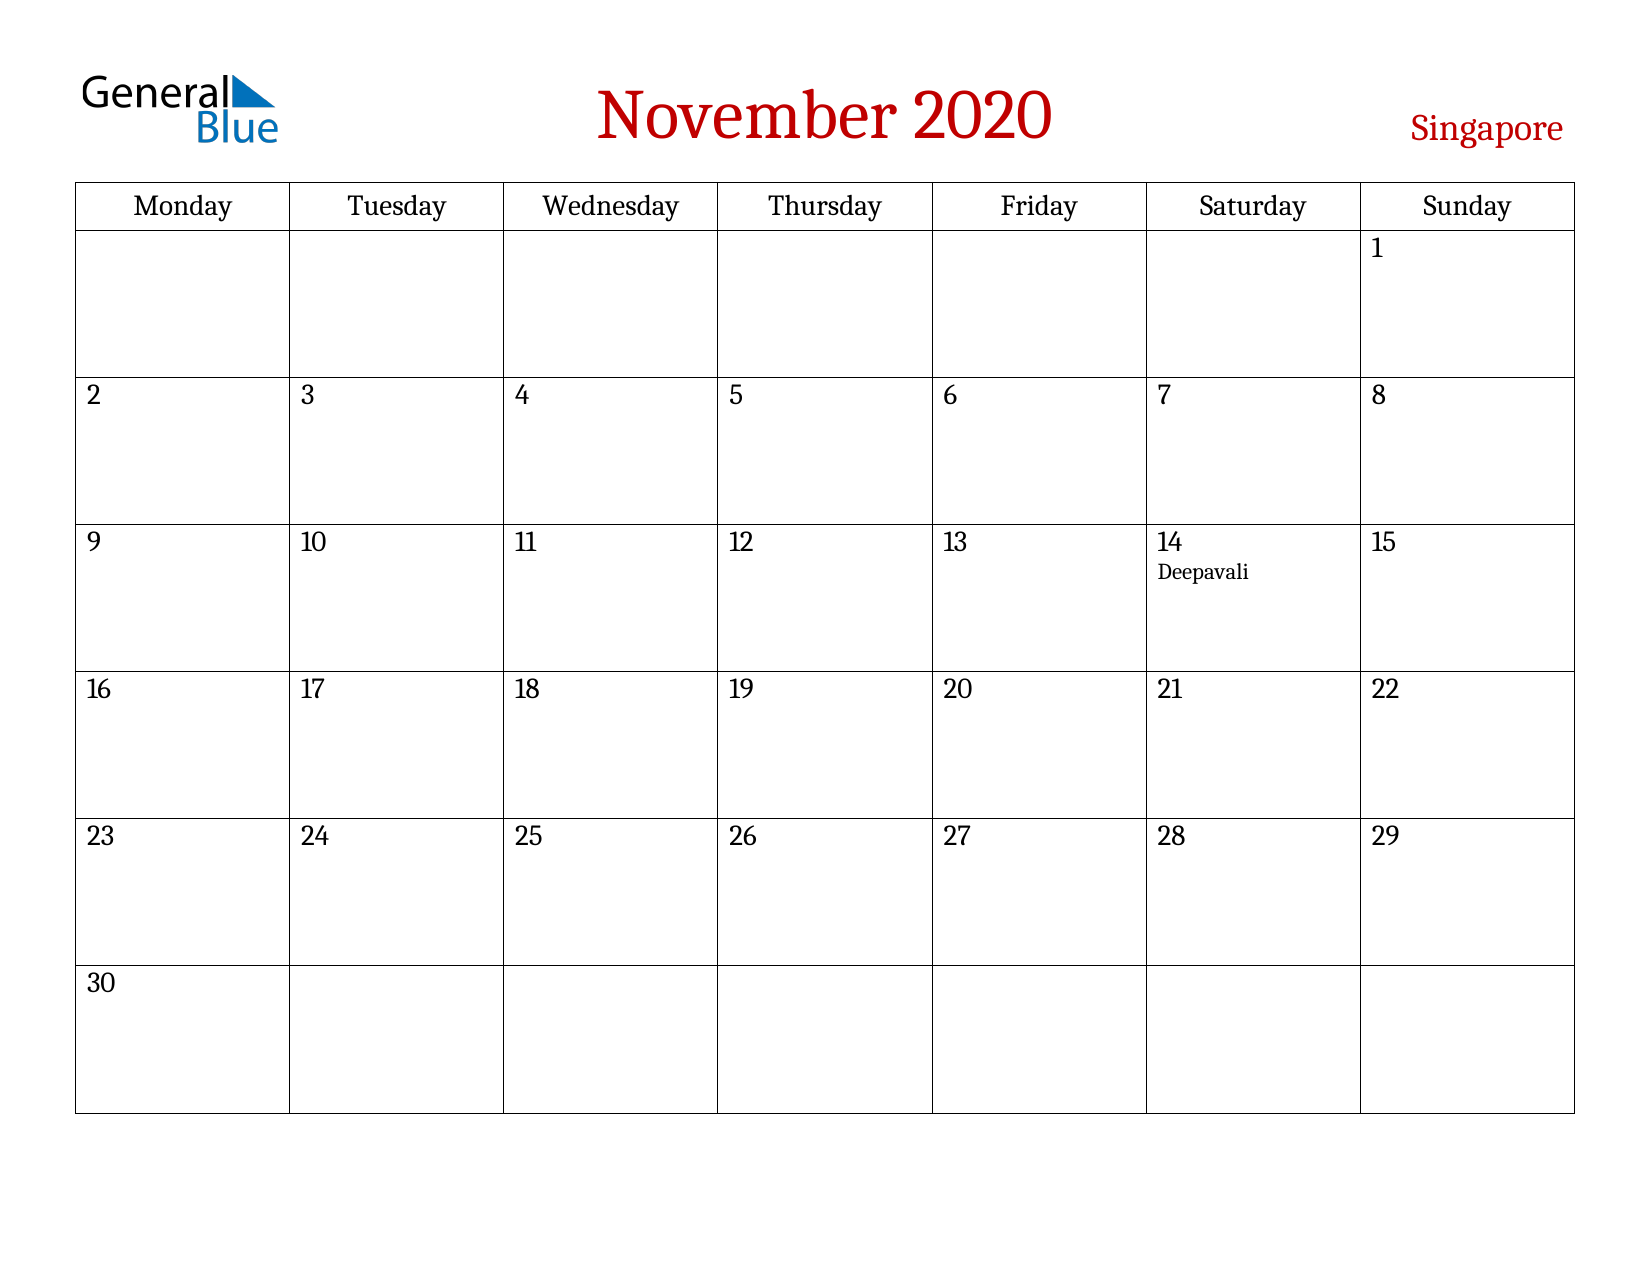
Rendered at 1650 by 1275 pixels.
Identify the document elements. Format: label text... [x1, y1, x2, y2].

table_cell 7 [1147, 378, 1360, 412]
table_cell [504, 265, 717, 377]
table_cell [76, 853, 289, 965]
table_cell [76, 231, 289, 264]
table_cell 2 [76, 378, 289, 412]
table_cell 23 [76, 819, 289, 853]
table_cell [718, 1000, 932, 1112]
table_cell Wednesday [504, 183, 717, 230]
table_cell [504, 706, 717, 818]
table_cell Tuesday [290, 183, 503, 230]
table_cell [933, 706, 1146, 818]
table_cell [504, 412, 717, 524]
table_cell [1361, 1000, 1574, 1112]
table_cell [718, 706, 932, 818]
table_cell [933, 412, 1146, 524]
table_cell 4 [504, 378, 717, 412]
table_cell 5 [718, 378, 932, 412]
table_cell [1361, 559, 1574, 671]
table_cell [504, 966, 717, 1000]
table_cell [290, 412, 503, 524]
table_cell [718, 412, 932, 524]
table_cell [504, 1000, 717, 1112]
table_cell [1147, 853, 1360, 965]
table_cell [933, 1000, 1146, 1112]
table_cell Saturday [1147, 183, 1360, 230]
table_cell Monday [76, 183, 289, 230]
table_cell 29 [1361, 819, 1574, 853]
table_header [76, 75, 503, 182]
table_cell Deepavali [1147, 559, 1360, 671]
table_cell [718, 265, 932, 377]
table_cell [718, 966, 932, 1000]
table_cell [290, 966, 503, 1000]
table_cell [76, 559, 289, 671]
table_cell 16 [76, 672, 289, 706]
table_cell 6 [933, 378, 1146, 412]
table_cell [718, 231, 932, 264]
table_cell [1361, 706, 1574, 818]
table_cell [718, 853, 932, 965]
table_cell [290, 231, 503, 264]
table_cell 24 [290, 819, 503, 853]
table_cell 10 [290, 525, 503, 559]
table_cell [504, 853, 717, 965]
table_cell [1147, 706, 1360, 818]
table_cell [933, 231, 1146, 264]
table_cell [504, 231, 717, 264]
table_header Singapore [1146, 75, 1574, 182]
picture [82, 75, 278, 143]
table_cell 28 [1147, 819, 1360, 853]
table_cell 12 [718, 525, 932, 559]
table_cell [290, 853, 503, 965]
table_cell Thursday [718, 183, 932, 230]
table_cell 8 [1361, 378, 1574, 412]
table_cell [1361, 966, 1574, 1000]
table_cell [1147, 1000, 1360, 1112]
table_cell [1361, 853, 1574, 965]
table_cell 25 [504, 819, 717, 853]
table_cell 20 [933, 672, 1146, 706]
table_cell [933, 559, 1146, 671]
table_cell 19 [718, 672, 932, 706]
table_cell 27 [933, 819, 1146, 853]
table_cell [1147, 265, 1360, 377]
table_cell 11 [504, 525, 717, 559]
table_cell [504, 559, 717, 671]
table_cell [76, 706, 289, 818]
table_cell [1361, 265, 1574, 377]
table_cell 18 [504, 672, 717, 706]
table_cell [1147, 412, 1360, 524]
table_cell 17 [290, 672, 503, 706]
table_cell [933, 265, 1146, 377]
table_cell 26 [718, 819, 932, 853]
table_cell 13 [933, 525, 1146, 559]
table_cell [290, 706, 503, 818]
table_cell 15 [1361, 525, 1574, 559]
table_cell 3 [290, 378, 503, 412]
table_cell [933, 853, 1146, 965]
table_cell [933, 966, 1146, 1000]
table_cell 21 [1147, 672, 1360, 706]
table_cell 22 [1361, 672, 1574, 706]
table_cell 14 [1147, 525, 1360, 559]
table_cell [1147, 966, 1360, 1000]
table_cell [1147, 231, 1360, 264]
table_cell 1 [1361, 231, 1574, 264]
table_cell [76, 412, 289, 524]
table_cell Sunday [1361, 183, 1574, 230]
table_cell Friday [933, 183, 1146, 230]
table_header November 2020 [504, 75, 1146, 182]
table_cell [1361, 412, 1574, 524]
table_cell [290, 265, 503, 377]
table_cell [290, 559, 503, 671]
table_cell 9 [76, 525, 289, 559]
table_cell [290, 1000, 503, 1112]
table_cell [76, 265, 289, 377]
table_cell [718, 559, 932, 671]
table_cell [76, 1000, 289, 1112]
table_cell 30 [76, 966, 289, 1000]
